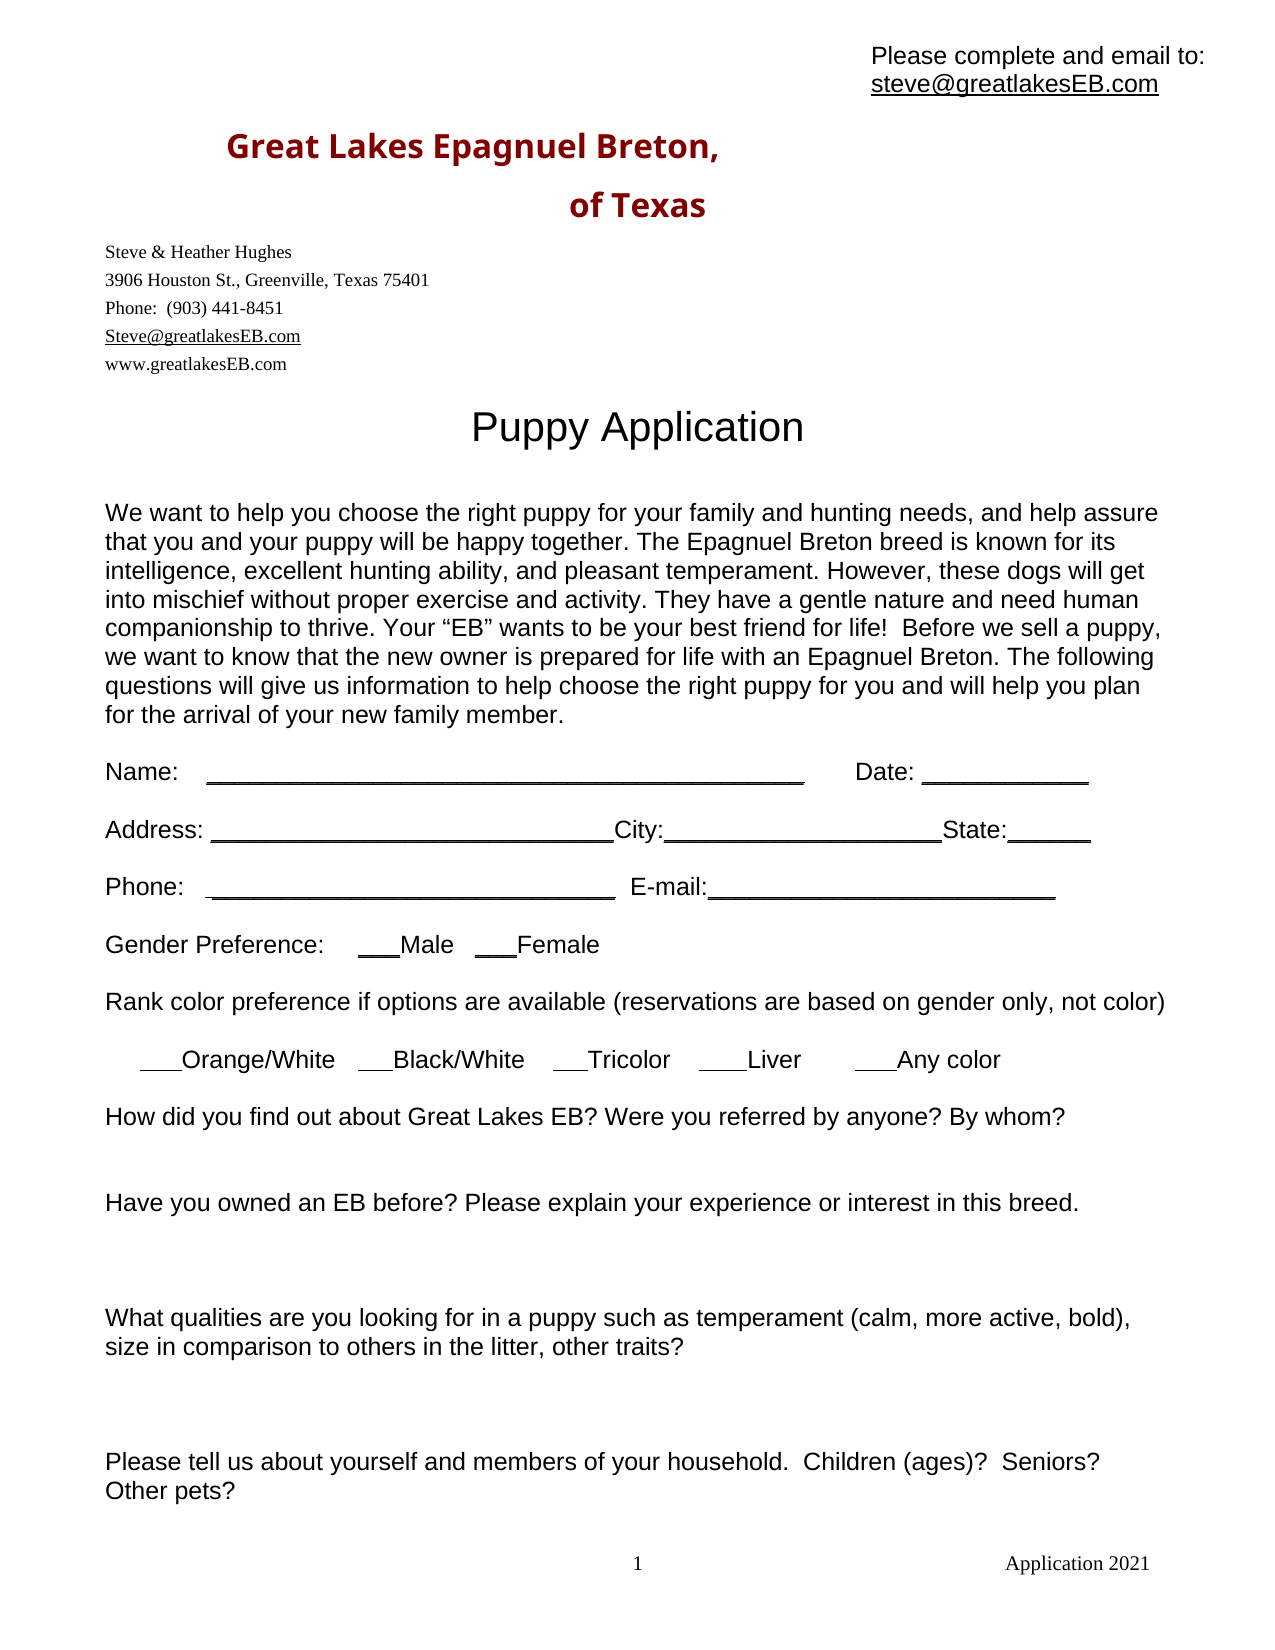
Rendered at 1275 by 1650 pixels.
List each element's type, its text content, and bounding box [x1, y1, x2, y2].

text Phone: (903) 441-8451 [105, 297, 1170, 318]
subtitle Puppy Application [105, 402, 1170, 450]
text What qualities are you looking for in a puppy such as temperament (calm, more active, bold), size in comparison to others in the litter, other traits? [105, 1303, 1170, 1361]
text Address: _____________________________City:____________________State:______ [105, 814, 1170, 843]
text Steve & Heather Hughes [105, 241, 1170, 262]
text Steve@greatlakesEB.com [105, 325, 1170, 346]
text www.greatlakesEB.com [105, 353, 1170, 374]
text Rank color preference if options are available (reservations are based on gender only, not color) [105, 987, 1170, 1044]
text Gender Preference: ___Male ___Female [105, 929, 1170, 958]
text We want to help you choose the right puppy for your family and hunting needs, and help assure that you and your puppy will be happy together. The Epagnuel Breton breed is known for its intelligence, excellent hunting ability, and pleasant temperament. However, these dogs will get into mischief without proper exercise and activity. They have a gentle nature and need human companionship to thrive. Your “EB” wants to be your best friend for life! Before we sell a puppy, we want to know that the new owner is prepared for life with an Epagnuel Breton. The following questions will give us information to help choose the right puppy for you and will help you plan for the arrival of your new family member. [105, 498, 1170, 728]
text Other pets? [105, 1476, 1170, 1504]
text Great Lakes Epagnuel Breton, [105, 123, 1170, 168]
text How did you find out about Great Lakes EB? Were you referred by anyone? By whom? [105, 1102, 1170, 1131]
text 3906 Houston St., Greenville, Texas 75401 [105, 269, 1170, 290]
text Orange/White Black/White Tricolor Liver Any color [105, 1044, 1170, 1073]
text Please tell us about yourself and members of your household. Children (ages)? Seniors? [105, 1447, 1170, 1476]
text Have you owned an EB before? Please explain your experience or interest in this breed. [105, 1188, 1170, 1217]
text Phone: _____________________________ E-mail:_________________________ [105, 872, 1170, 901]
text Name: ___________________________________________ Date: ____________ [105, 757, 1170, 786]
text of Texas [105, 182, 1170, 227]
